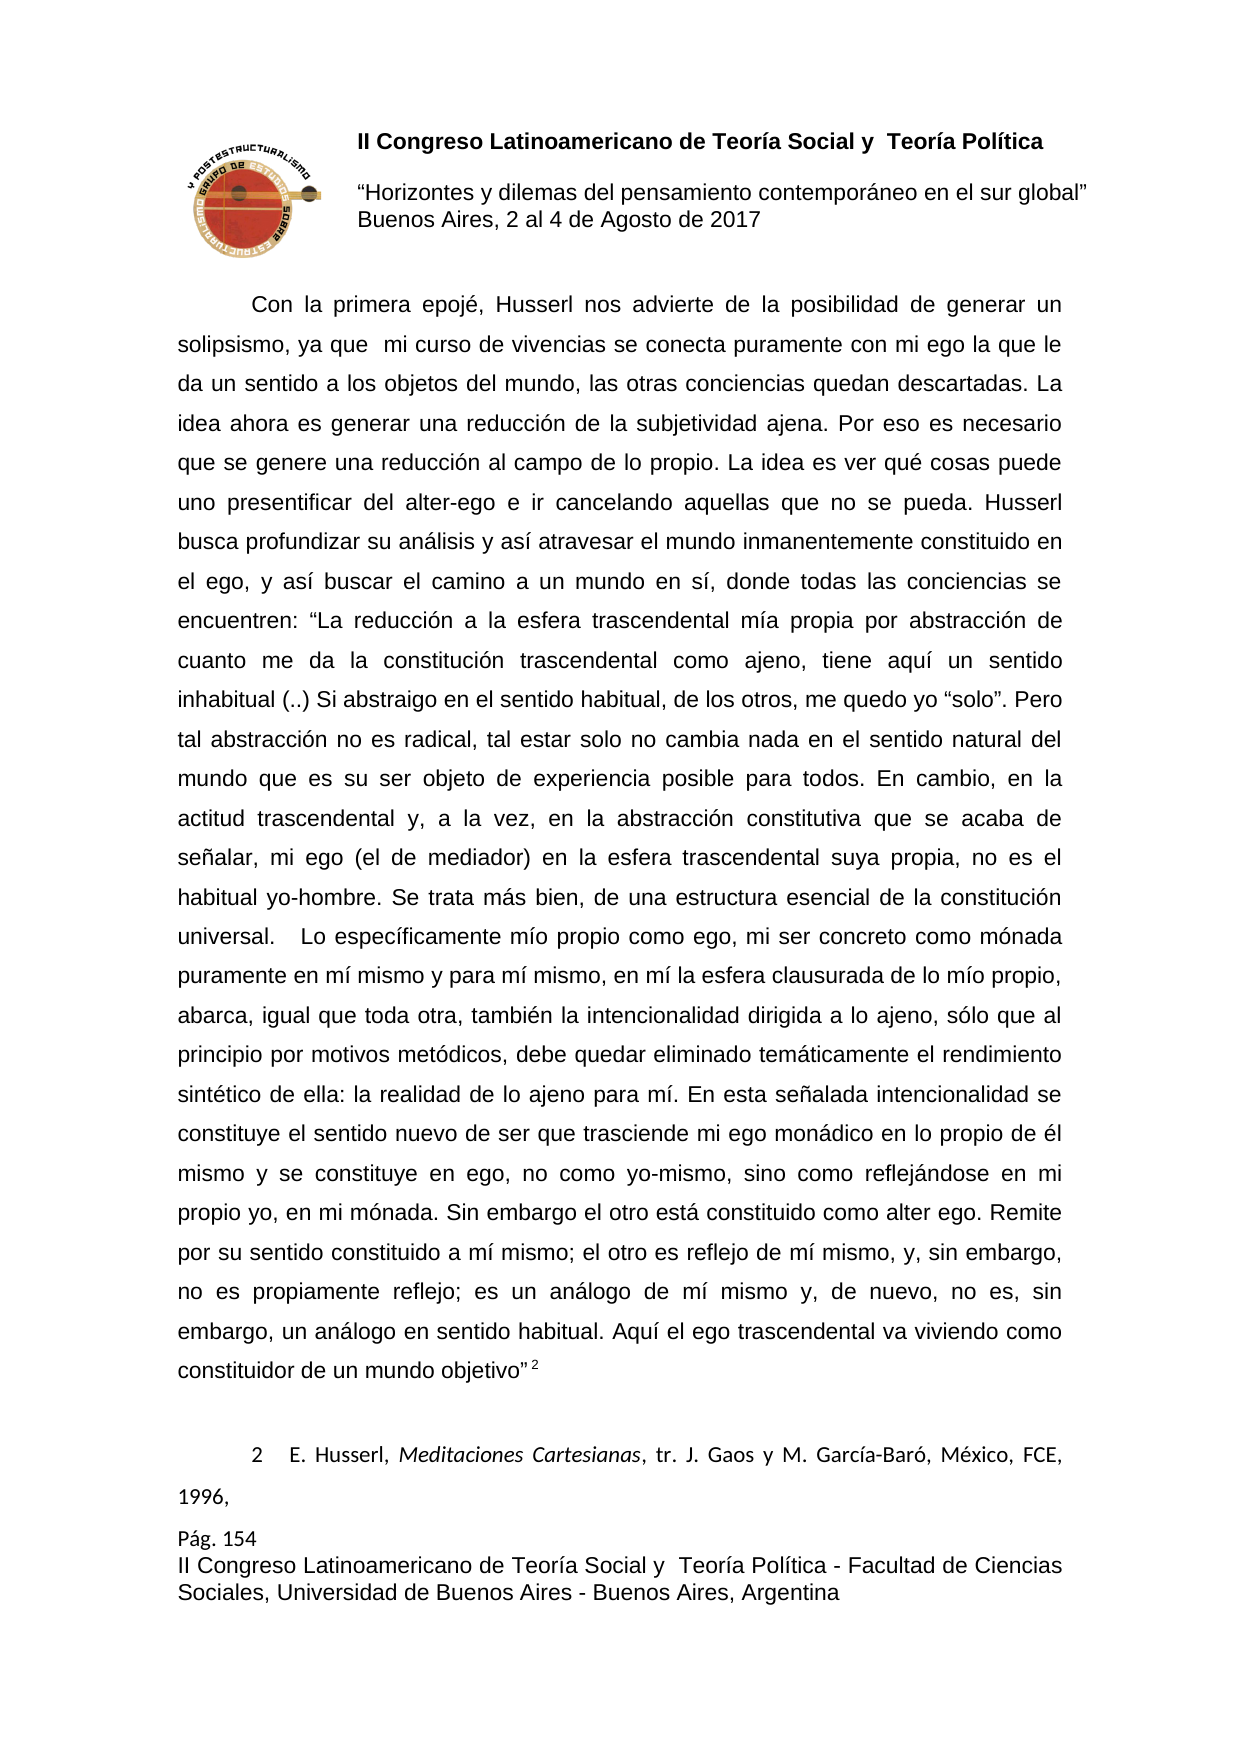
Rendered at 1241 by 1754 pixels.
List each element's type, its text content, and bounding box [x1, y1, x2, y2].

picture [177, 102, 322, 265]
text Con la primera epojé, Husserl nos advierte de la posibilidad de generar un solipsismo, ya que mi curso de vivencias se conecta puramente con mi ego la que le da un sentido a los objetos del mundo, las otras conciencias quedan descartadas. La idea ahora es generar una reducción de la subjetividad ajena. Por eso es necesario que se genere una reducción al campo de lo propio. La idea es ver qué cosas puede uno presentificar del alter-ego e ir cancelando aquellas que no se pueda. Husserl busca profundizar su análisis y así atravesar el mundo inmanentemente constituido en el ego, y así buscar el camino a un mundo en sí, donde todas las conciencias se encuentren: “La reducción a la esfera trascendental mía propia por abstracción de cuanto me da la constitución trascendental como ajeno, tiene aquí un sentido inhabitual (..) Si abstraigo en el sentido habitual, de los otros, me quedo yo “solo”. Pero tal abstracción no es radical, tal estar solo no cambia nada en el sentido natural del mundo que es su ser objeto de experiencia posible para todos. En cambio, en la actitud trascendental y, a la vez, en la abstracción constitutiva que se acaba de señalar, mi ego (el de mediador) en la esfera trascendental suya propia, no es el habitual yo-hombre. Se trata más bien, de una estructura esencial de la constitución universal. Lo específicamente mío propio como ego, mi ser concreto como mónada puramente en mí mismo y para mí mismo, en mí la esfera clausurada de lo mío propio, abarca, igual que toda otra, también la intencionalidad dirigida a lo ajeno, sólo que al principio por motivos metódicos, debe quedar eliminado temáticamente el rendimiento sintético de ella: la realidad de lo ajeno para mí. En esta señalada intencionalidad se constituye el sentido nuevo de ser que trasciende mi ego monádico en lo propio de él mismo y se constituye en ego, no como yo-mismo, sino como reflejándose en mi propio yo, en mi mónada. Sin embargo el otro está constituido como alter ego. Remite por su sentido constituido a mí mismo; el otro es reflejo de mí mismo, y, sin embargo, no es propiamente reflejo; es un análogo de mí mismo y, de nuevo, no es, sin embargo, un análogo en sentido habitual. Aquí el ego trascendental va viviendo como constituidor de un mundo objetivo” [177, 291, 1063, 1384]
